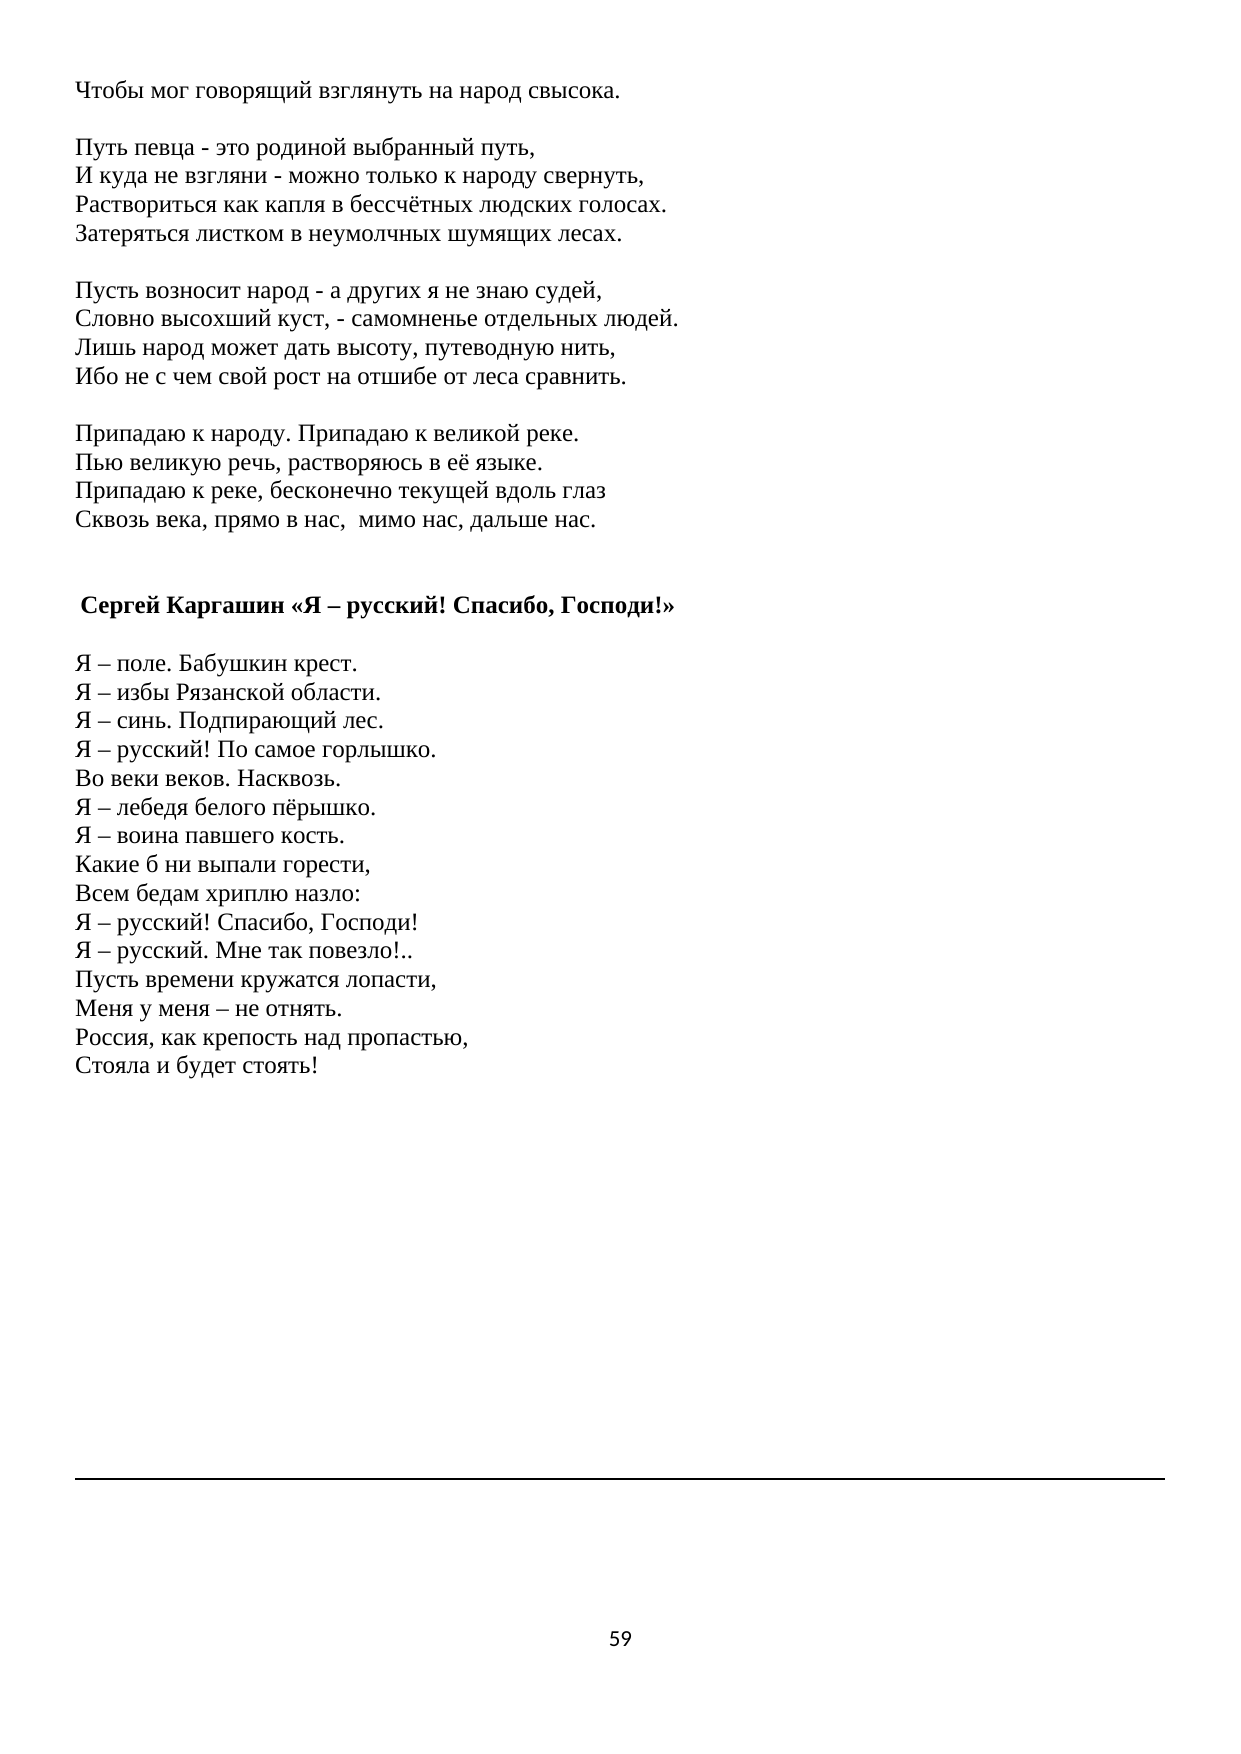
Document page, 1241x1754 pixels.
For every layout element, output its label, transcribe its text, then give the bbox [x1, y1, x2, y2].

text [75, 75, 1165, 132]
text Я – поле. Бабушкин крест. Я – избы Рязанской области. Я – синь. Подпирающий лес. Я – русский! По самое горлышко. Во веки веков. Насквозь. Я – лебедя белого пёрышко. Я – воина павшего кость. Какие б ни выпали горести, Всем бедам хриплю назло: Я – русский! Спасибо, Господи! Я – русский. Мне так повезло!.. Пусть времени кружатся лопасти, Меня у меня – не отнять. Россия, как крепость над пропастью, Стояла и будет стоять! [75, 648, 1165, 1079]
text Сергей Каргашин «Я – русский! Спасибо, Господи!» [75, 590, 1165, 619]
text Припадаю к народу. Припадаю к великой реке. Пью великую речь, растворяюсь в её языке. Припадаю к реке, бесконечно текущей вдоль глаз Сквозь века, прямо в нас, мимо нас, дальше нас. [75, 418, 1165, 533]
text Путь певца - это родиной выбранный путь, И куда не взгляни - можно только к народу свернуть, Раствориться как капля в бессчётных людских голосах. Затеряться листком в неумолчных шумящих лесах. [75, 132, 1165, 275]
text Пусть возносит народ - а других я не знаю судей, Словно высохший куст, - самомненье отдельных людей. Лишь народ может дать высоту, путеводную нить, Ибо не с чем свой рост на отшибе от леса сравнить. [75, 275, 1165, 418]
